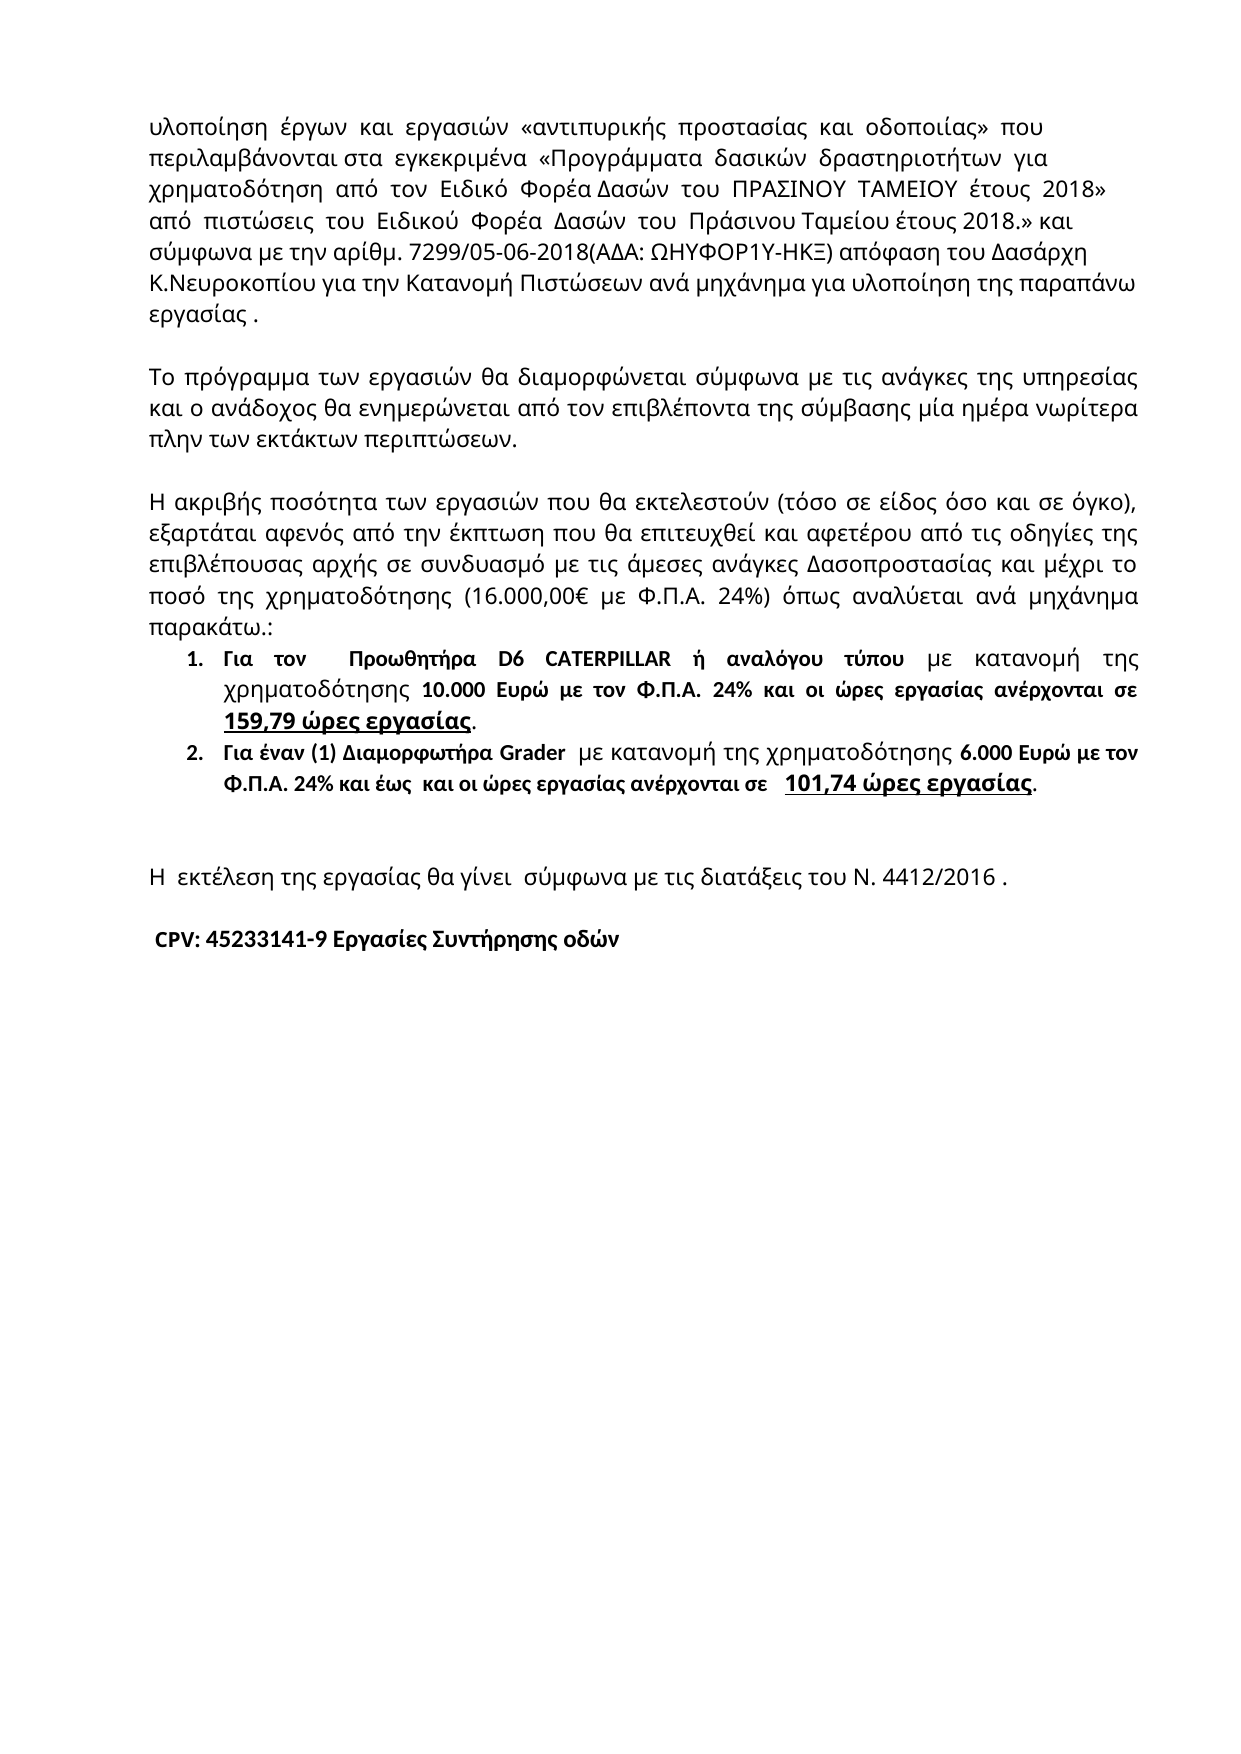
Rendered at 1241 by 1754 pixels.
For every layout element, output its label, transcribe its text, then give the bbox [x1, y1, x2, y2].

text Η εκτέλεση της εργασίας θα γίνει σύμφωνα με τις διατάξεις του Ν. 4412/2016 . [148, 861, 1139, 892]
text Το πρόγραμμα των εργασιών θα διαμορφώνεται σύμφωνα με τις ανάγκες της υπηρεσίας και ο ανάδοχος θα ενημερώνεται από τον επιβλέποντα της σύμβασης μία ημέρα νωρίτερα πλην των εκτάκτων περιπτώσεων. [148, 361, 1139, 455]
text Η ακριβής ποσότητα των εργασιών που θα εκτελεστούν (τόσο σε είδος όσο και σε όγκο), εξαρτάται αφενός από την έκπτωση που θα επιτευχθεί και αφετέρου από τις οδηγίες της επιβλέπουσας αρχής σε συνδυασμό με τις άμεσες ανάγκες Δασοπροστασίας και μέχρι το ποσό της χρηματοδότησης (16.000,00€ με Φ.Π.Α. 24%) όπως αναλύεται ανά μηχάνημα παρακάτω.: [148, 486, 1139, 642]
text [148, 111, 1139, 330]
text CPV: 45233141-9 Εργασίες Συντήρησης οδών [148, 923, 1139, 954]
list Για έναν (1) Διαμορφωτήρα Grader με κατανομή της χρηματοδότησης 6.000 Ευρώ με τον Φ.Π.Α. 24% και έως και οι ώρες εργασίας ανέρχονται σε 101,74 ώρες εργασίας. [186, 736, 1139, 798]
list Για τον Προωθητήρα D6 CATERPILLAR ή αναλόγου τύπου με κατανομή της χρηματοδότησης 10.000 Ευρώ με τον Φ.Π.Α. 24% και οι ώρες εργασίας ανέρχονται σε 159,79 ώρες εργασίας. [186, 642, 1139, 736]
